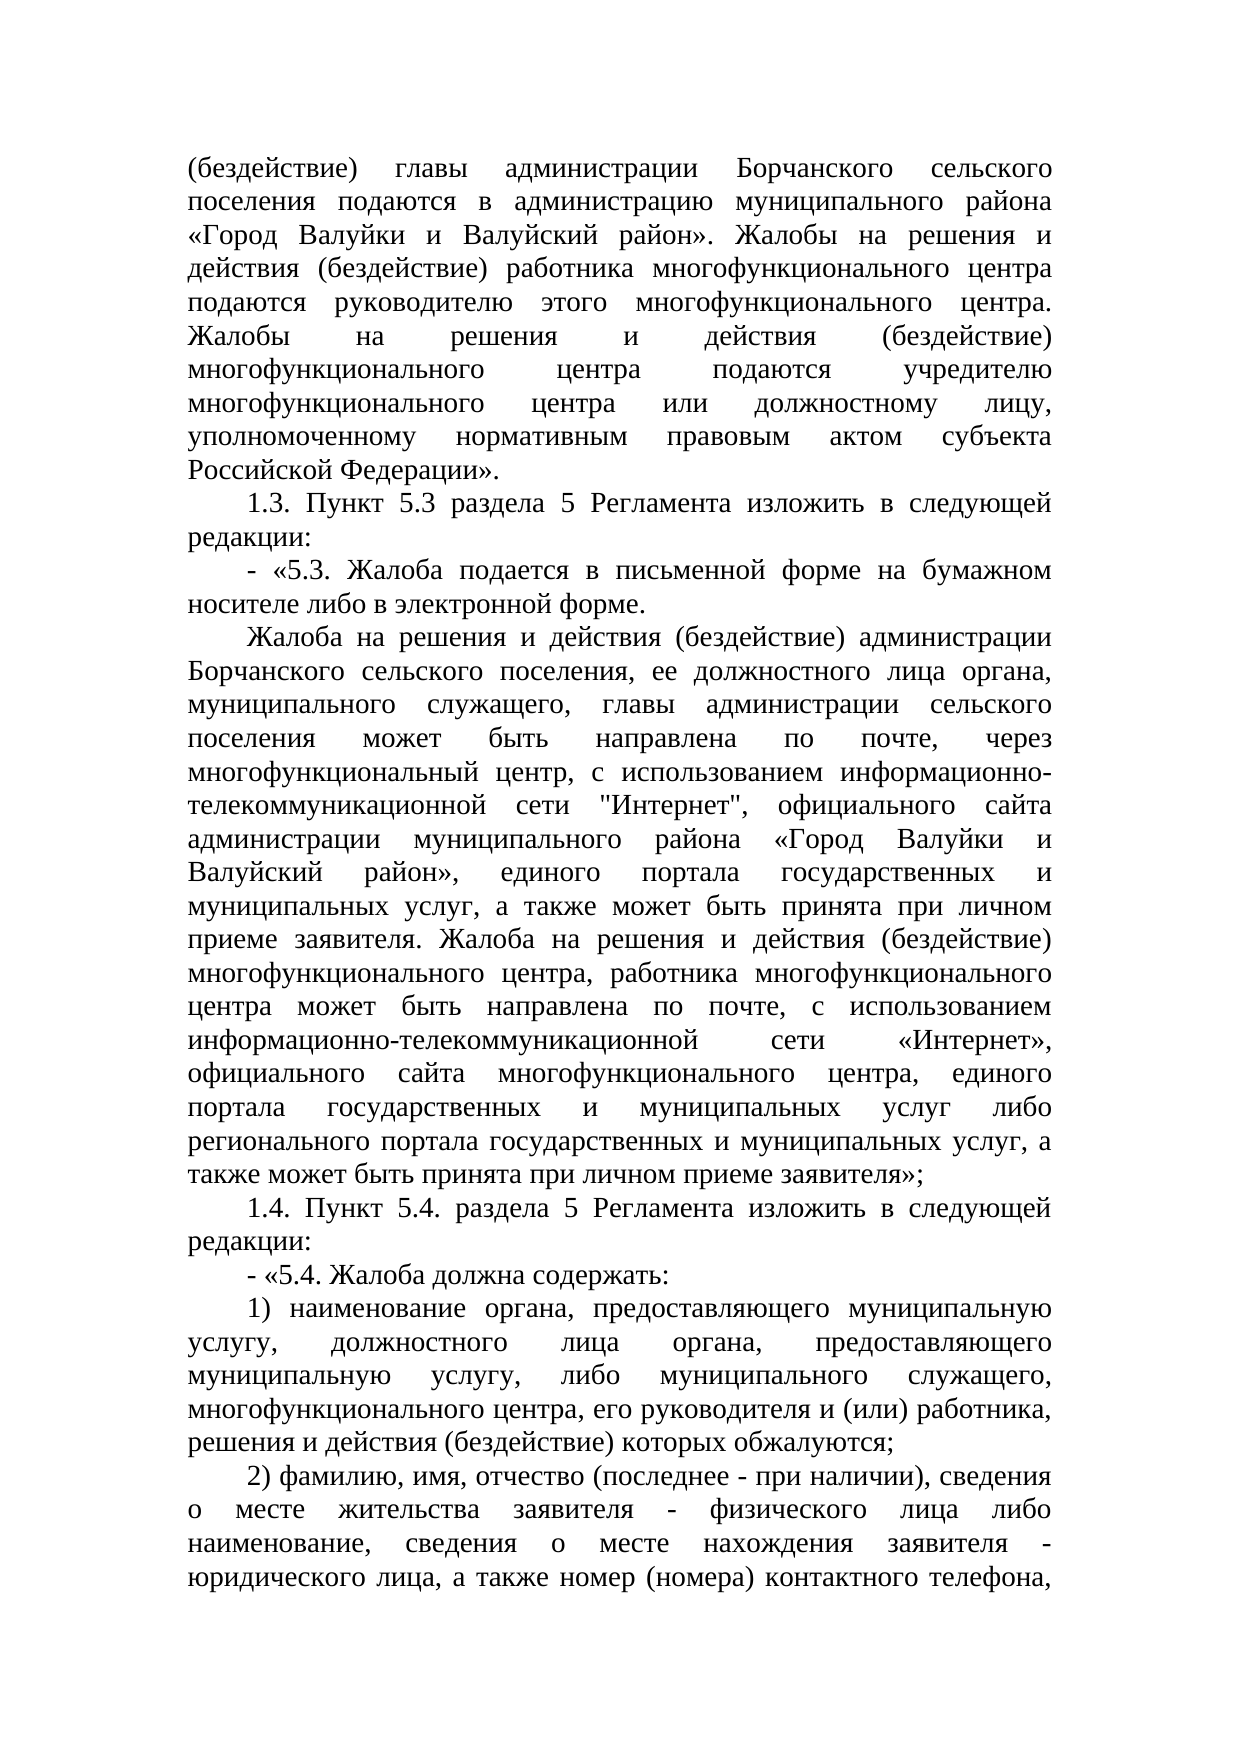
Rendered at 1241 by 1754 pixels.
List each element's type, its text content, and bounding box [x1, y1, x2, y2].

text - «5.4. Жалоба должна содержать: [187, 1257, 1053, 1290]
text Жалоба на решения и действия (бездействие) администрации Борчанского сельского поселения, ее должностного лица органа, муниципального служащего, главы администрации сельского поселения может быть направлена по почте, через многофункциональный центр, с использованием информационно-телекоммуникационной сети "Интернет", официального сайта администрации муниципального района «Город Валуйки и Валуйский район», единого портала государственных и муниципальных услуг, а также может быть принята при личном приеме заявителя. Жалоба на решения и действия (бездействие) многофункционального центра, работника многофункционального центра может быть направлена по почте, с использованием информационно-телекоммуникационной сети «Интернет», официального сайта многофункционального центра, единого портала государственных и муниципальных услуг либо регионального портала государственных и муниципальных услуг, а также может быть принята при личном приеме заявителя»; [187, 619, 1053, 1190]
text 1.4. Пункт 5.4. раздела 5 Регламента изложить в следующей редакции: [187, 1190, 1053, 1257]
text 1.3. Пункт 5.3 раздела 5 Регламента изложить в следующей редакции: [187, 485, 1053, 552]
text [187, 1458, 1053, 1592]
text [187, 150, 1053, 485]
text 1) наименование органа, предоставляющего муниципальную услугу, должностного лица органа, предоставляющего муниципальную услугу, либо муниципального служащего, многофункционального центра, его руководителя и (или) работника, решения и действия (бездействие) которых обжалуются; [187, 1290, 1053, 1458]
text - «5.3. Жалоба подается в письменной форме на бумажном носителе либо в электронной форме. [187, 552, 1053, 619]
